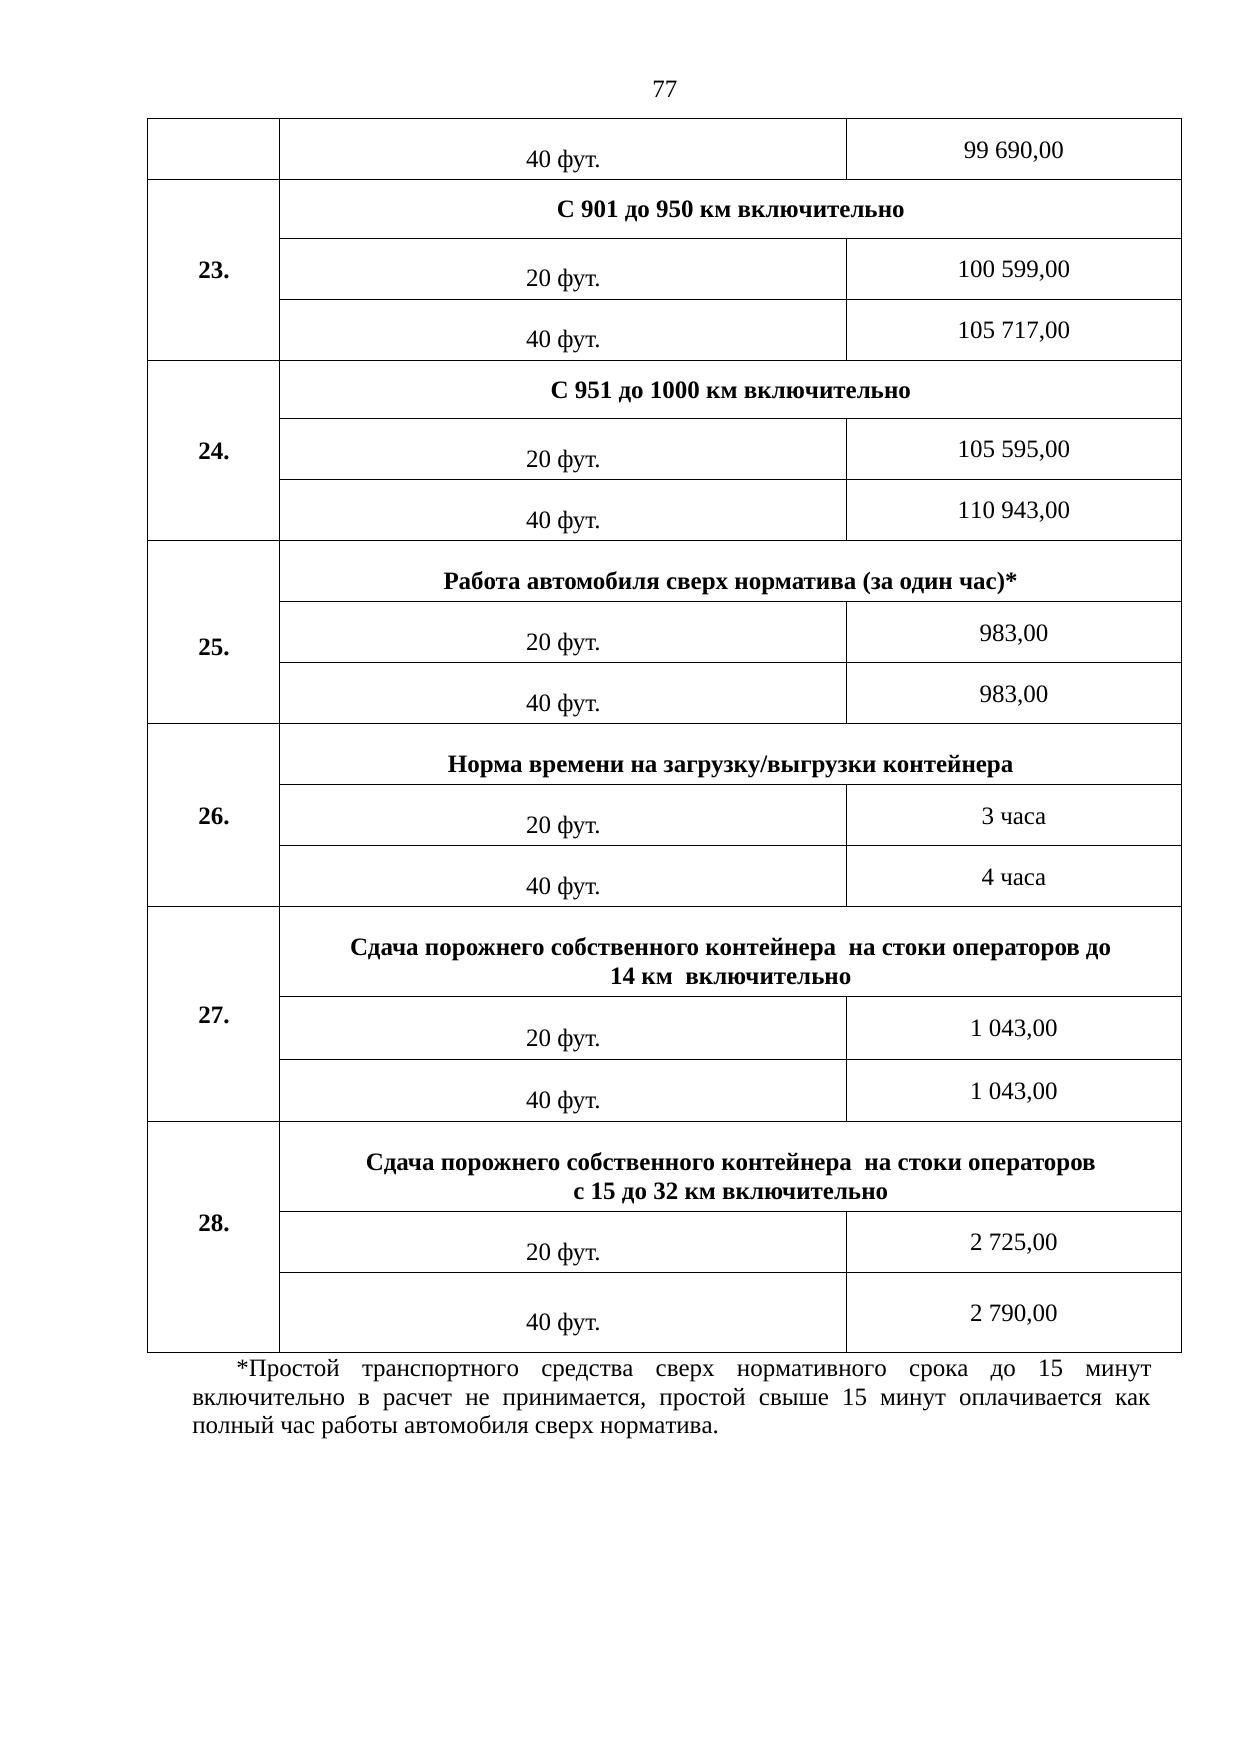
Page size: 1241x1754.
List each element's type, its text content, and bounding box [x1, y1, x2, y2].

text *Простой транспортного средства сверх нормативного срока до 15 минут включительно в расчет не принимается, простой свыше 15 минут оплачивается как полный час работы автомобиля сверх норматива. [192, 1353, 1152, 1439]
table_cell 20 фут. [280, 1212, 846, 1272]
table_cell 1 043,00 [847, 1060, 1181, 1121]
table_cell 27. [148, 907, 279, 1121]
table_cell 25. [148, 541, 279, 723]
table_cell 2 725,00 [847, 1212, 1181, 1272]
table_cell 100 599,00 [847, 239, 1181, 298]
table_cell 40 фут. [280, 1060, 846, 1121]
table_cell 983,00 [847, 602, 1181, 662]
table_cell 110 943,00 [847, 480, 1181, 540]
table_cell 40 фут. [280, 480, 846, 540]
table_cell 20 фут. [280, 239, 846, 298]
table_cell 983,00 [847, 663, 1181, 723]
table_cell 28. [148, 1122, 279, 1352]
table_cell 105 717,00 [847, 300, 1181, 359]
table_cell 99 690,00 [847, 119, 1181, 179]
table_cell 3 часа [847, 785, 1181, 845]
table_cell 105 595,00 [847, 419, 1181, 479]
table_cell 2 790,00 [847, 1273, 1181, 1352]
table_cell 26. [148, 724, 279, 906]
table_cell 23. [148, 180, 279, 359]
table_cell С 951 до 1000 км включительно [280, 361, 1181, 418]
table_cell 24. [148, 361, 279, 540]
table_cell 40 фут. [280, 1273, 846, 1352]
table_cell Сдача порожнего собственного контейнера на стоки операторов с 15 до 32 км включительно [280, 1122, 1181, 1211]
table_cell 20 фут. [280, 785, 846, 845]
table_cell 40 фут. [280, 119, 846, 179]
table_cell Работа автомобиля сверх норматива (за один час)* [280, 541, 1181, 601]
table_cell 20 фут. [280, 602, 846, 662]
table_cell Норма времени на загрузку/выгрузки контейнера [280, 724, 1181, 784]
table_cell 1 043,00 [847, 997, 1181, 1058]
table_cell Сдача порожнего собственного контейнера на стоки операторов до 14 км включительно [280, 907, 1181, 996]
table_cell 20 фут. [280, 997, 846, 1058]
table_cell 20 фут. [280, 419, 846, 479]
table_cell 40 фут. [280, 300, 846, 359]
table_cell 40 фут. [280, 846, 846, 906]
table_cell 4 часа [847, 846, 1181, 906]
table_cell 40 фут. [280, 663, 846, 723]
table_cell С 901 до 950 км включительно [280, 180, 1181, 237]
